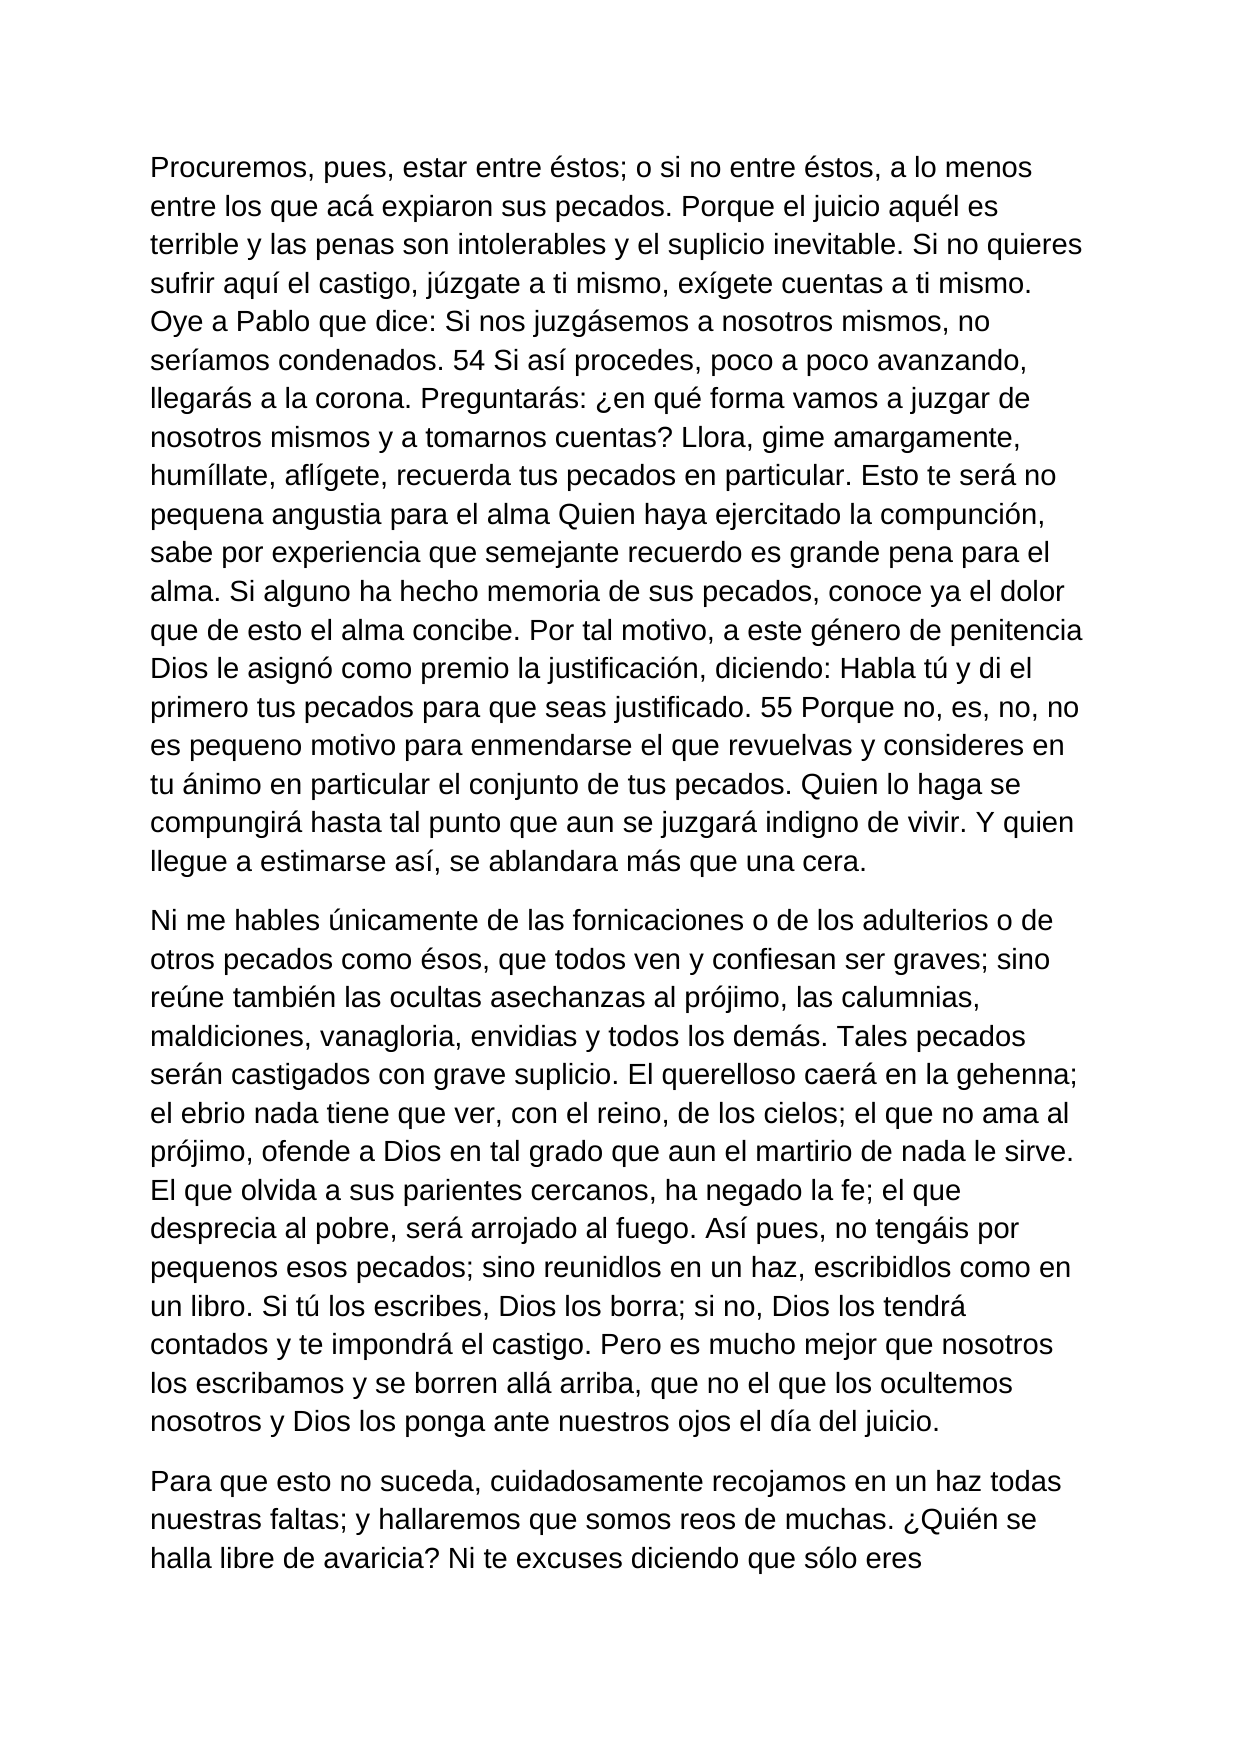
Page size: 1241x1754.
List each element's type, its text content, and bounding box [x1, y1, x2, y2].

text Ni me hables únicamente de las fornicaciones o de los adulterios o de otros pecados como ésos, que todos ven y confiesan ser graves; sino reúne también las ocultas asechanzas al prójimo, las calumnias, maldiciones, vanagloria, envidias y todos los demás. Tales pecados serán castigados con grave suplicio. El querelloso caerá en la gehenna; el ebrio nada tiene que ver, con el reino, de los cielos; el que no ama al prójimo, ofende a Dios en tal grado que aun el martirio de nada le sirve. El que olvida a sus parientes cercanos, ha negado la fe; el que desprecia al pobre, será arrojado al fuego. Así pues, no tengáis por pequenos esos pecados; sino reunidlos en un haz, escribidlos como en un libro. Si tú los escribes, Dios los borra; si no, Dios los tendrá contados y te impondrá el castigo. Pero es mucho mejor que nosotros los escribamos y se borren allá arriba, que no el que los ocultemos nosotros y Dios los ponga ante nuestros ojos el día del juicio. [150, 903, 1090, 1438]
text Procuremos, pues, estar entre éstos; o si no entre éstos, a lo menos entre los que acá expiaron sus pecados. Porque el juicio aquél es terrible y las penas son intolerables y el suplicio inevitable. Si no quieres sufrir aquí el castigo, júzgate a ti mismo, exígete cuentas a ti mismo. Oye a Pablo que dice: Si nos juzgásemos a nosotros mismos, no seríamos condenados. 54 Si así procedes, poco a poco avanzando, llegarás a la corona. Preguntarás: ¿en qué forma vamos a juzgar de nosotros mismos y a tomarnos cuentas? Llora, gime amargamente, humíllate, aflígete, recuerda tus pecados en particular. Esto te será no pequena angustia para el alma Quien haya ejercitado la compunción, sabe por experiencia que semejante recuerdo es grande pena para el alma. Si alguno ha hecho memoria de sus pecados, conoce ya el dolor que de esto el alma concibe. Por tal motivo, a este género de penitencia Dios le asignó como premio la justificación, diciendo: Habla tú y di el primero tus pecados para que seas justificado. 55 Porque no, es, no, no es pequeno motivo para enmendarse el que revuelvas y consideres en tu ánimo en particular el conjunto de tus pecados. Quien lo haga se compungirá hasta tal punto que aun se juzgará indigno de vivir. Y quien llegue a estimarse así, se ablandara más que una cera. [150, 150, 1090, 877]
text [150, 1463, 1090, 1574]
